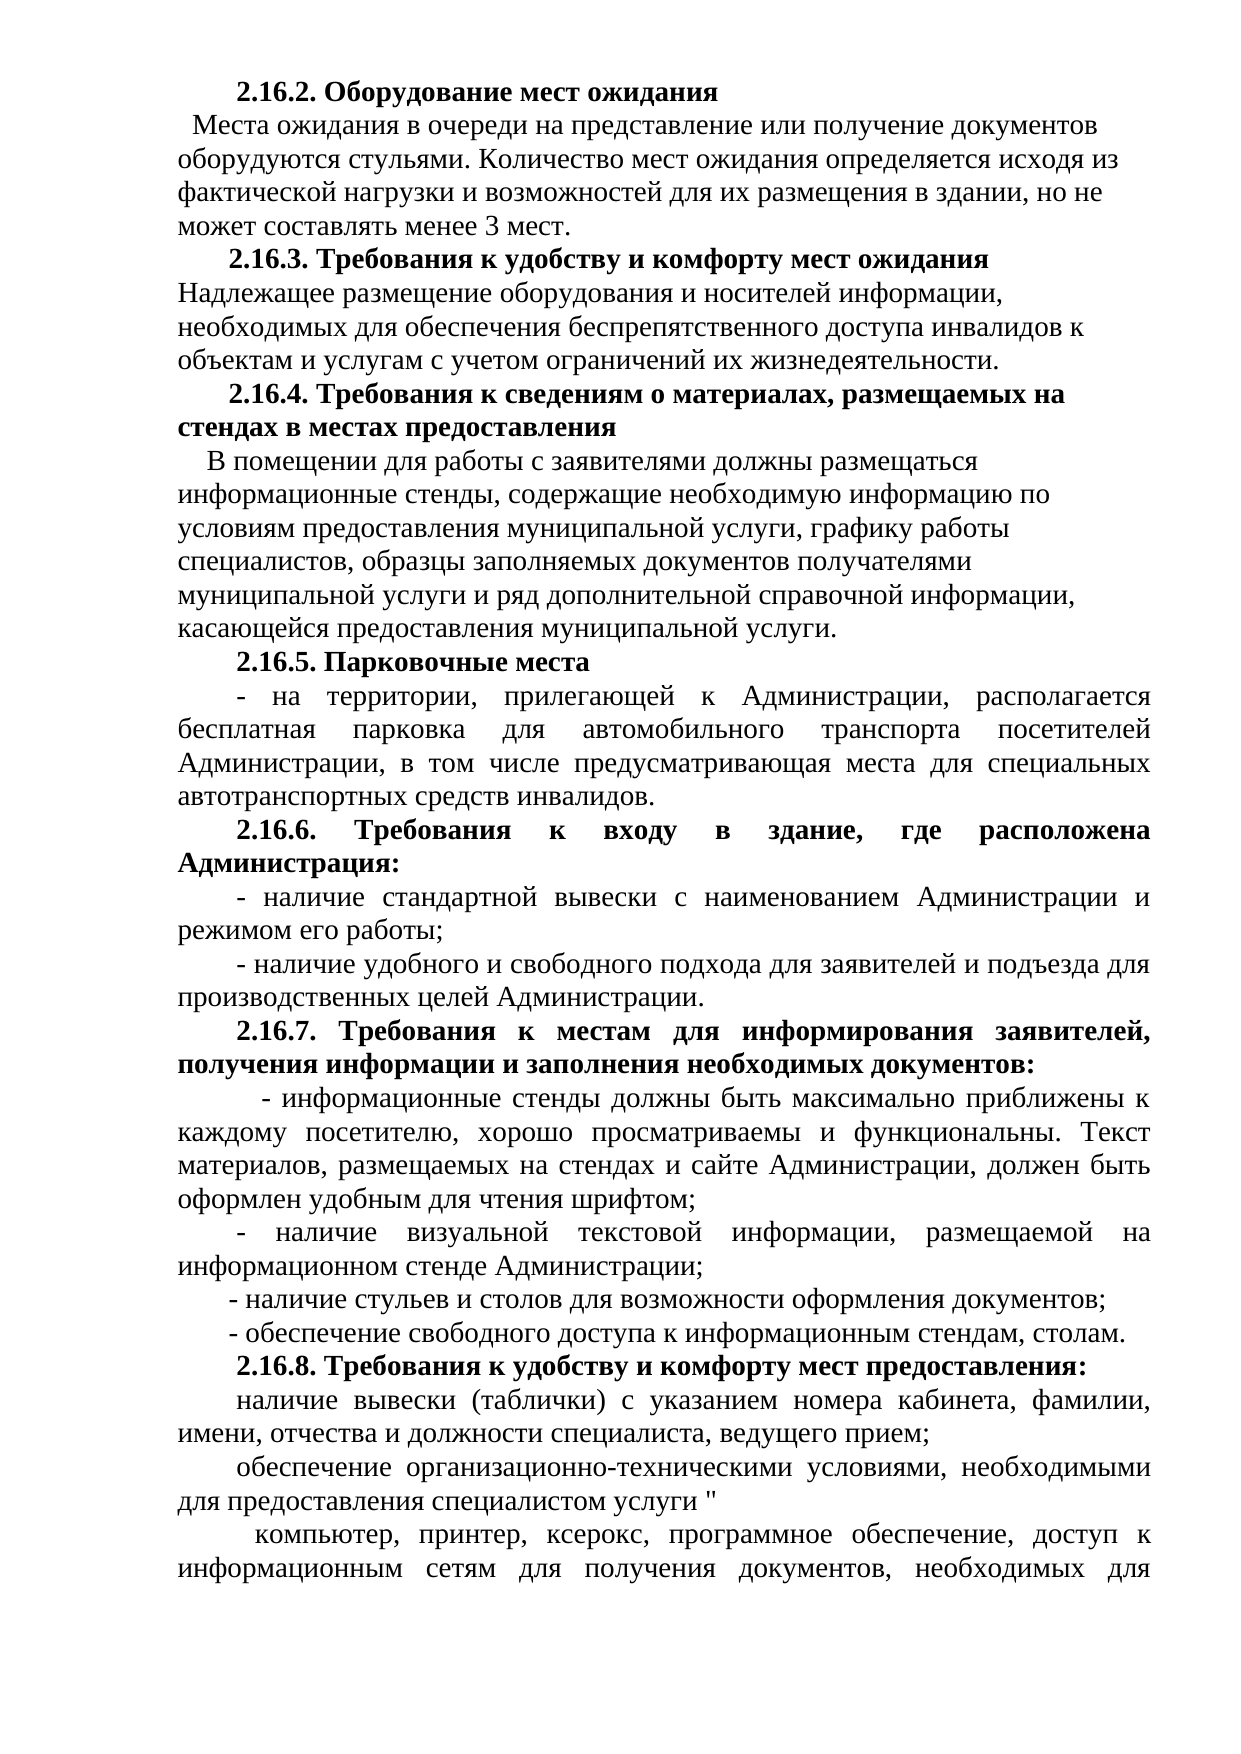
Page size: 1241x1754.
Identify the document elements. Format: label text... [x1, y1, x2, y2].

text - обеспечение свободного доступа к информационным стендам, столам. [177, 1315, 1152, 1348]
text - наличие стандартной вывески с наименованием Администрации и режимом его работы; [177, 879, 1152, 946]
text обеспечение организационно-техническими условиями, необходимыми для предоставления специалистом услуги " [177, 1449, 1152, 1516]
text 2.16.6. Требования к входу в здание, где расположена Администрация: [177, 812, 1152, 879]
text - наличие удобного и свободного подхода для заявителей и подъезда для производственных целей Администрации. [177, 946, 1152, 1013]
text В помещении для работы с заявителями должны размещаться информационные стенды, содержащие необходимую информацию по условиям предоставления муниципальной услуги, графику работы специалистов, образцы заполняемых документов получателями муниципальной услуги и ряд дополнительной справочной информации, касающейся предоставления муниципальной услуги. [177, 443, 1152, 644]
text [177, 1516, 1152, 1583]
text Места ожидания в очереди на представление или получение документов оборудуются стульями. Количество мест ожидания определяется исходя из фактической нагрузки и возможностей для их размещения в здании, но не может составлять менее 3 мест. [177, 107, 1152, 242]
text Надлежащее размещение оборудования и носителей информации, необходимых для обеспечения беспрепятственного доступа инвалидов к объектам и услугам с учетом ограничений их жизнедеятельности. [177, 275, 1152, 376]
text 2.16.4. Требования к сведениям о материалах, размещаемых на стендах в местах предоставления [177, 376, 1152, 443]
text - на территории, прилегающей к Администрации, располагается бесплатная парковка для автомобильного транспорта посетителей Администрации, в том числе предусматривающая места для специальных автотранспортных средств инвалидов. [177, 678, 1152, 812]
text - информационные стенды должны быть максимально приближены к каждому посетителю, хорошо просматриваемы и функциональны. Текст материалов, размещаемых на стендах и сайте Администрации, должен быть оформлен удобным для чтения шрифтом; [177, 1080, 1152, 1214]
text - наличие стульев и столов для возможности оформления документов; [177, 1281, 1152, 1315]
text 2.16.2. Оборудование мест ожидания [177, 74, 1152, 107]
text 2.16.7. Требования к местам для информирования заявителей, получения информации и заполнения необходимых документов: [177, 1013, 1152, 1080]
text 2.16.5. Парковочные места [177, 644, 1152, 678]
text - наличие визуальной текстовой информации, размещаемой на информационном стенде Администрации; [177, 1214, 1152, 1281]
text 2.16.8. Требования к удобству и комфорту мест предоставления: [177, 1348, 1152, 1382]
text наличие вывески (таблички) с указанием номера кабинета, фамилии, имени, отчества и должности специалиста, ведущего прием; [177, 1382, 1152, 1449]
text 2.16.3. Требования к удобству и комфорту мест ожидания [177, 242, 1152, 275]
